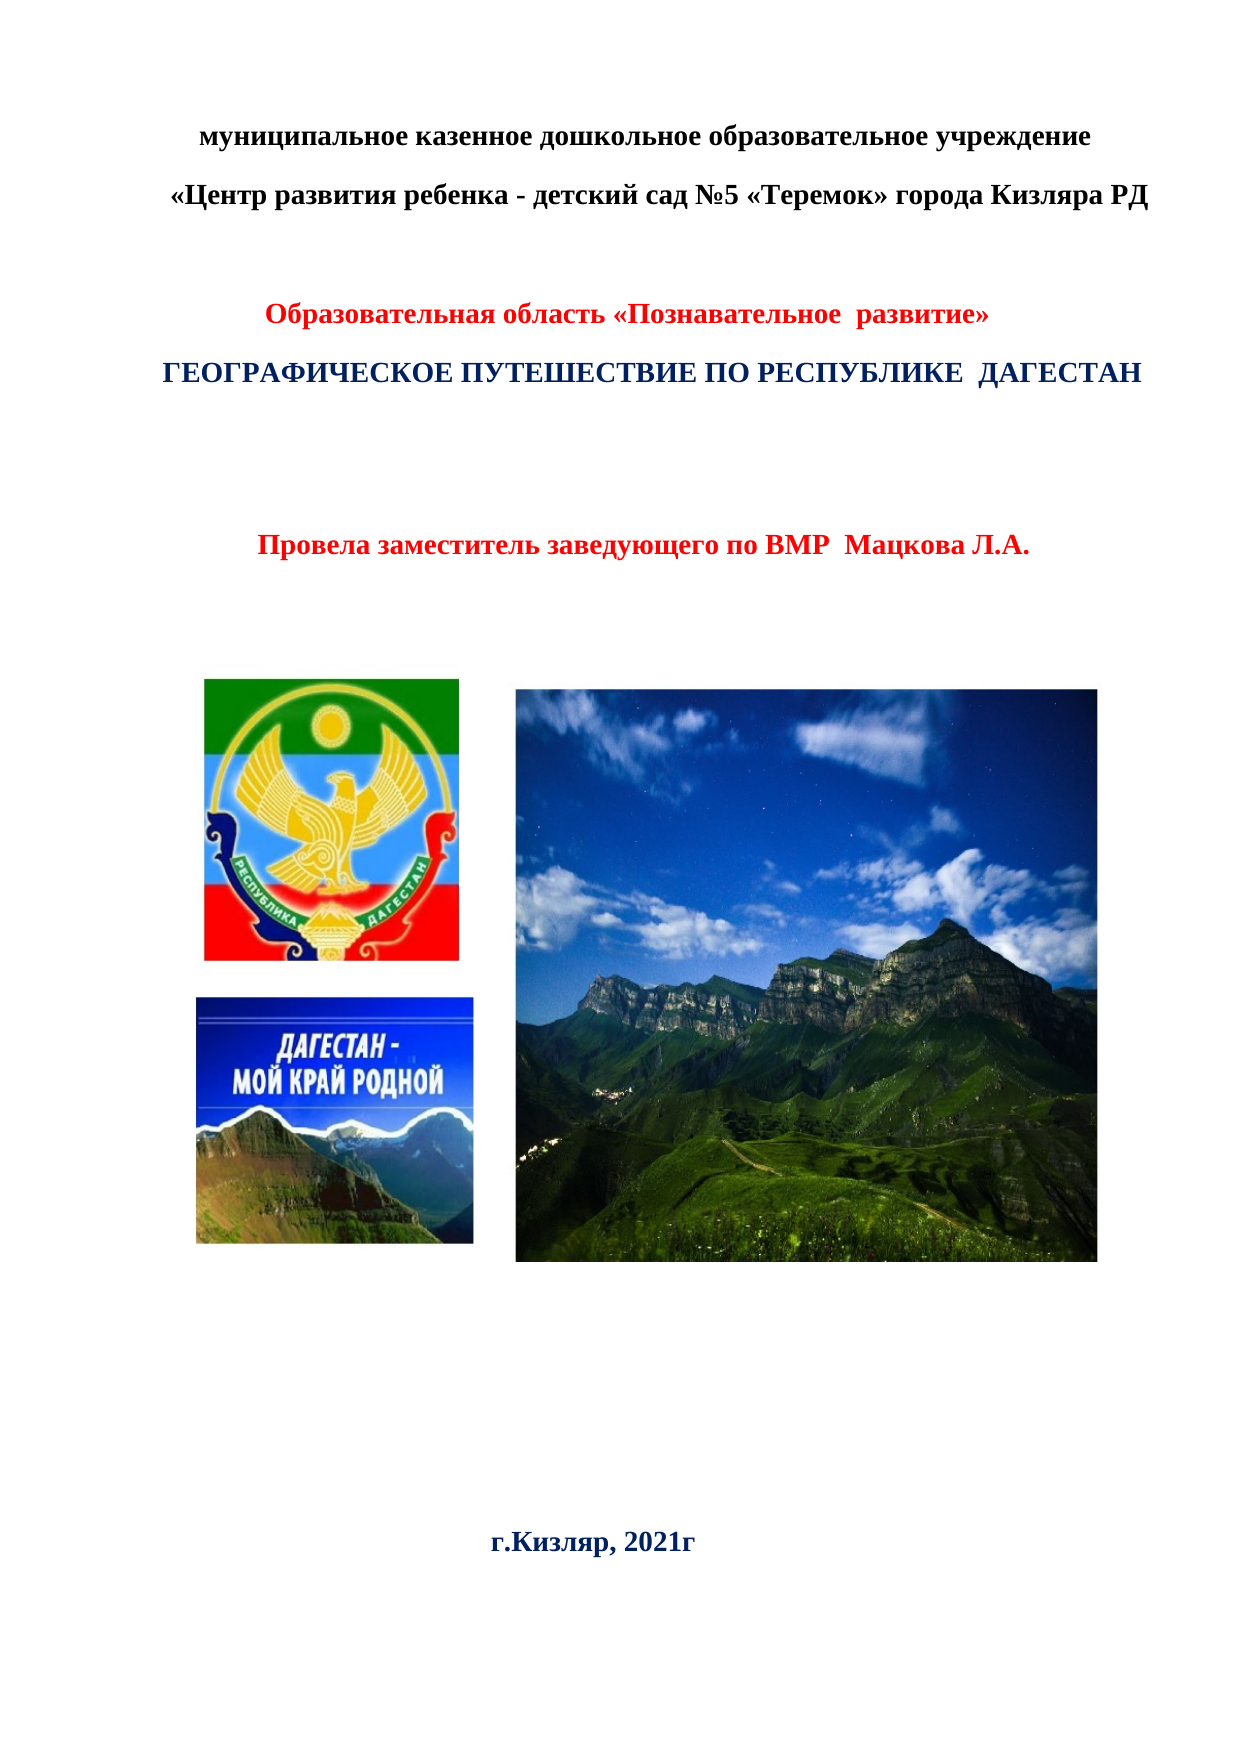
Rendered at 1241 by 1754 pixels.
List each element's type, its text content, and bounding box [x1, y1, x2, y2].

text Провела заместитель заведующего по ВМР Мацкова Л.А. [162, 527, 1152, 561]
text «Центр развития ребенка - детский сад №5 «Теремок» города Кизляра РД [162, 177, 1152, 211]
text ГЕОГРАФИЧЕСКОЕ ПУТЕШЕСТВИЕ ПО РЕСПУБЛИКЕ ДАГЕСТАН [162, 356, 1152, 389]
text Образовательная область «Познавательное развитие» [162, 296, 1152, 330]
picture [162, 646, 1152, 1262]
text муниципальное казенное дошкольное образовательное учреждение [162, 118, 1152, 152]
text г.Кизляр, 2021г [162, 1524, 1152, 1558]
